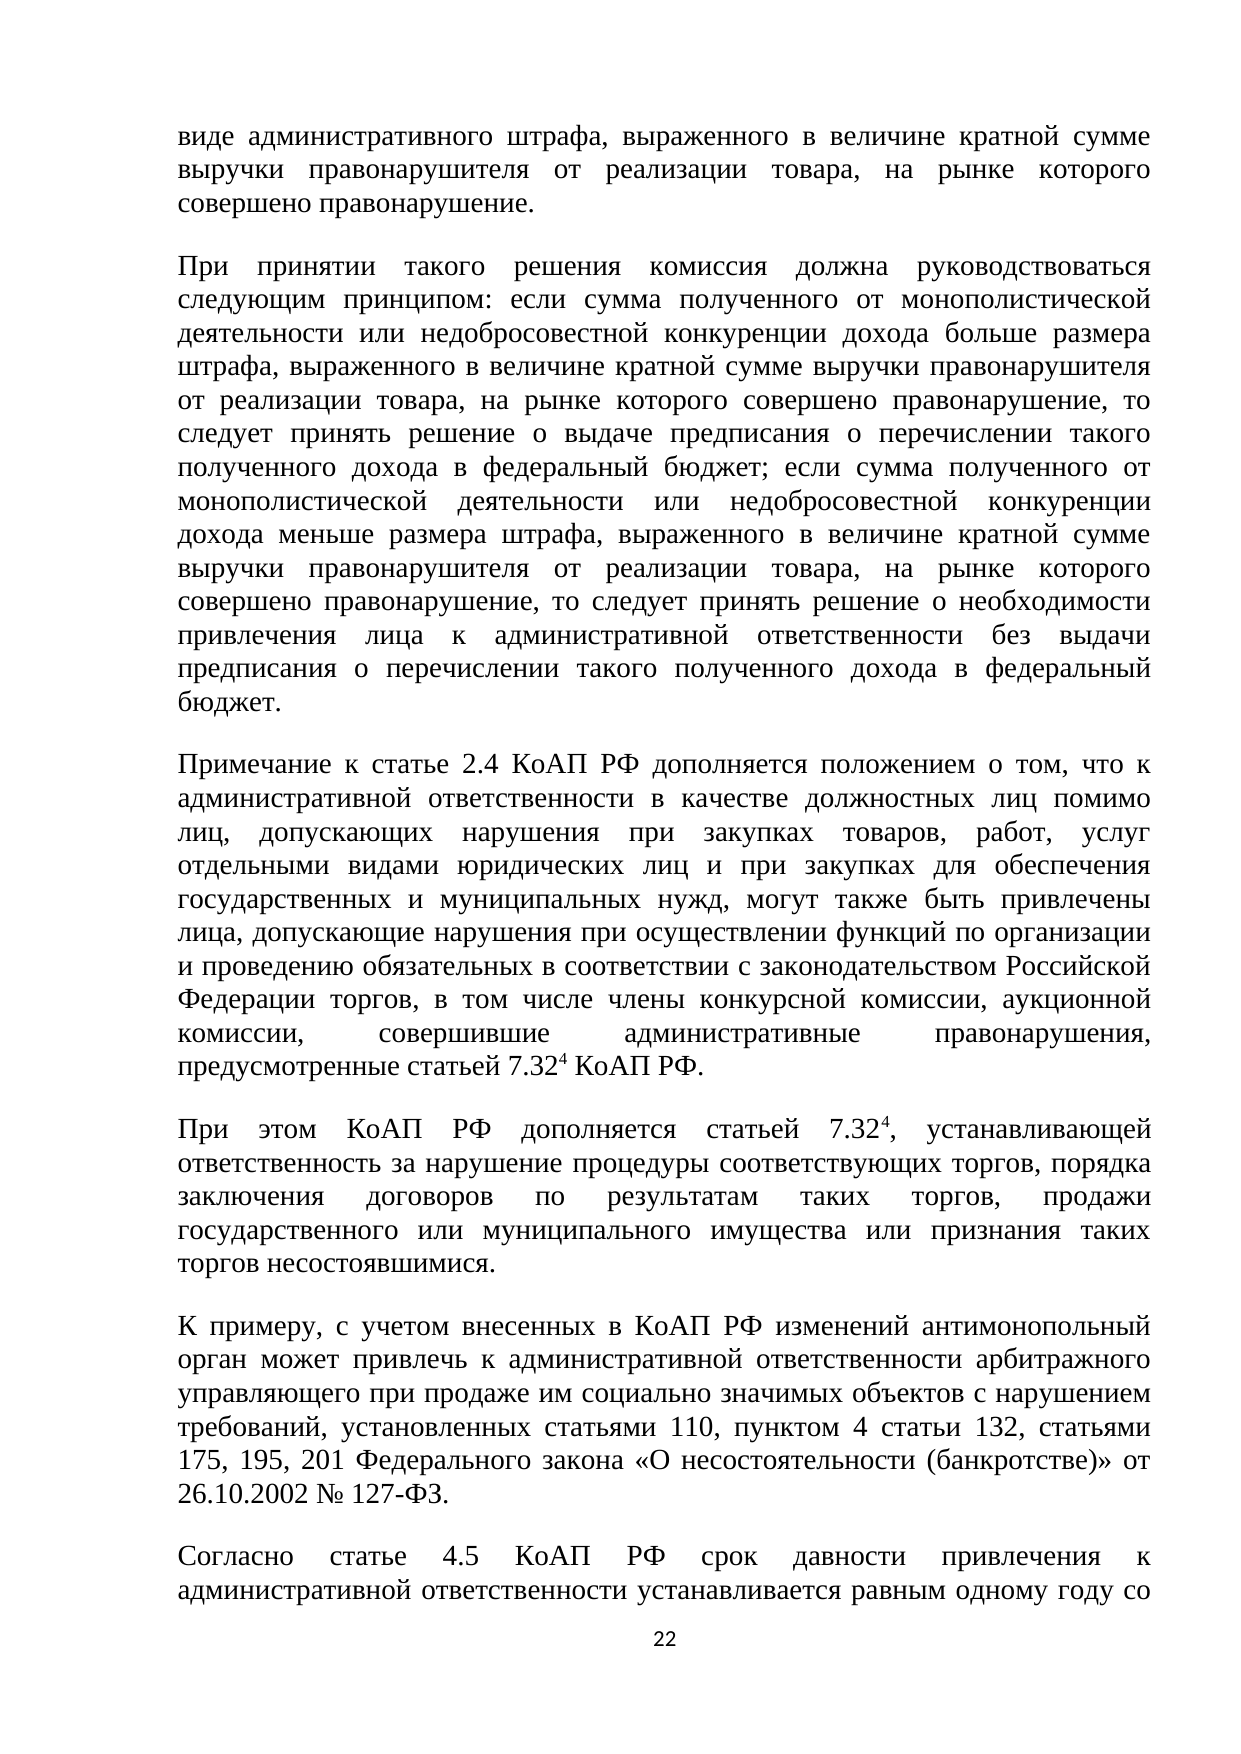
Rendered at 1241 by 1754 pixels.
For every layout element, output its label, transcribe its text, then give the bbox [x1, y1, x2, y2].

text При принятии такого решения комиссия должна руководствоваться следующим принципом: если сумма полученного от монополистической деятельности или недобросовестной конкуренции дохода больше размера штрафа, выраженного в величине кратной сумме выручки правонарушителя от реализации товара, на рынке которого совершено правонарушение, то следует принять решение о выдаче предписания о перечислении такого полученного дохода в федеральный бюджет; если сумма полученного от монополистической деятельности или недобросовестной конкуренции дохода меньше размера штрафа, выраженного в величине кратной сумме выручки правонарушителя от реализации товара, на рынке которого совершено правонарушение, то следует принять решение о необходимости привлечения лица к административной ответственности без выдачи предписания о перечислении такого полученного дохода в федеральный бюджет. [177, 248, 1152, 717]
text Примечание к статье 2.4 КоАП РФ дополняется положением о том, что к административной ответственности в качестве должностных лиц помимо лиц, допускающих нарушения при закупках товаров, работ, услуг отдельными видами юридических лиц и при закупках для обеспечения государственных и муниципальных нужд, могут также быть привлечены лица, допускающие нарушения при осуществлении функций по организации и проведению обязательных в соответствии с законодательством Российской Федерации торгов, в том числе члены конкурсной комиссии, аукционной комиссии, совершившие административные правонарушения, предусмотренные статьей 7.324 КоАП РФ. [177, 747, 1152, 1082]
text К примеру, с учетом внесенных в КоАП РФ изменений антимонопольный орган может привлечь к административной ответственности арбитражного управляющего при продаже им социально значимых объектов с нарушением требований, установленных статьями 110, пунктом 4 статьи 132, статьями 175, 195, 201 Федерального закона «О несостоятельности (банкротстве)» от 26.10.2002 № 127-ФЗ. [177, 1308, 1152, 1509]
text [177, 118, 1152, 219]
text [177, 1538, 1152, 1606]
text При этом КоАП РФ дополняется статьей 7.324, устанавливающей ответственность за нарушение процедуры соответствующих торгов, порядка заключения договоров по результатам таких торгов, продажи государственного или муниципального имущества или признания таких торгов несостоявшимися. [177, 1111, 1152, 1279]
